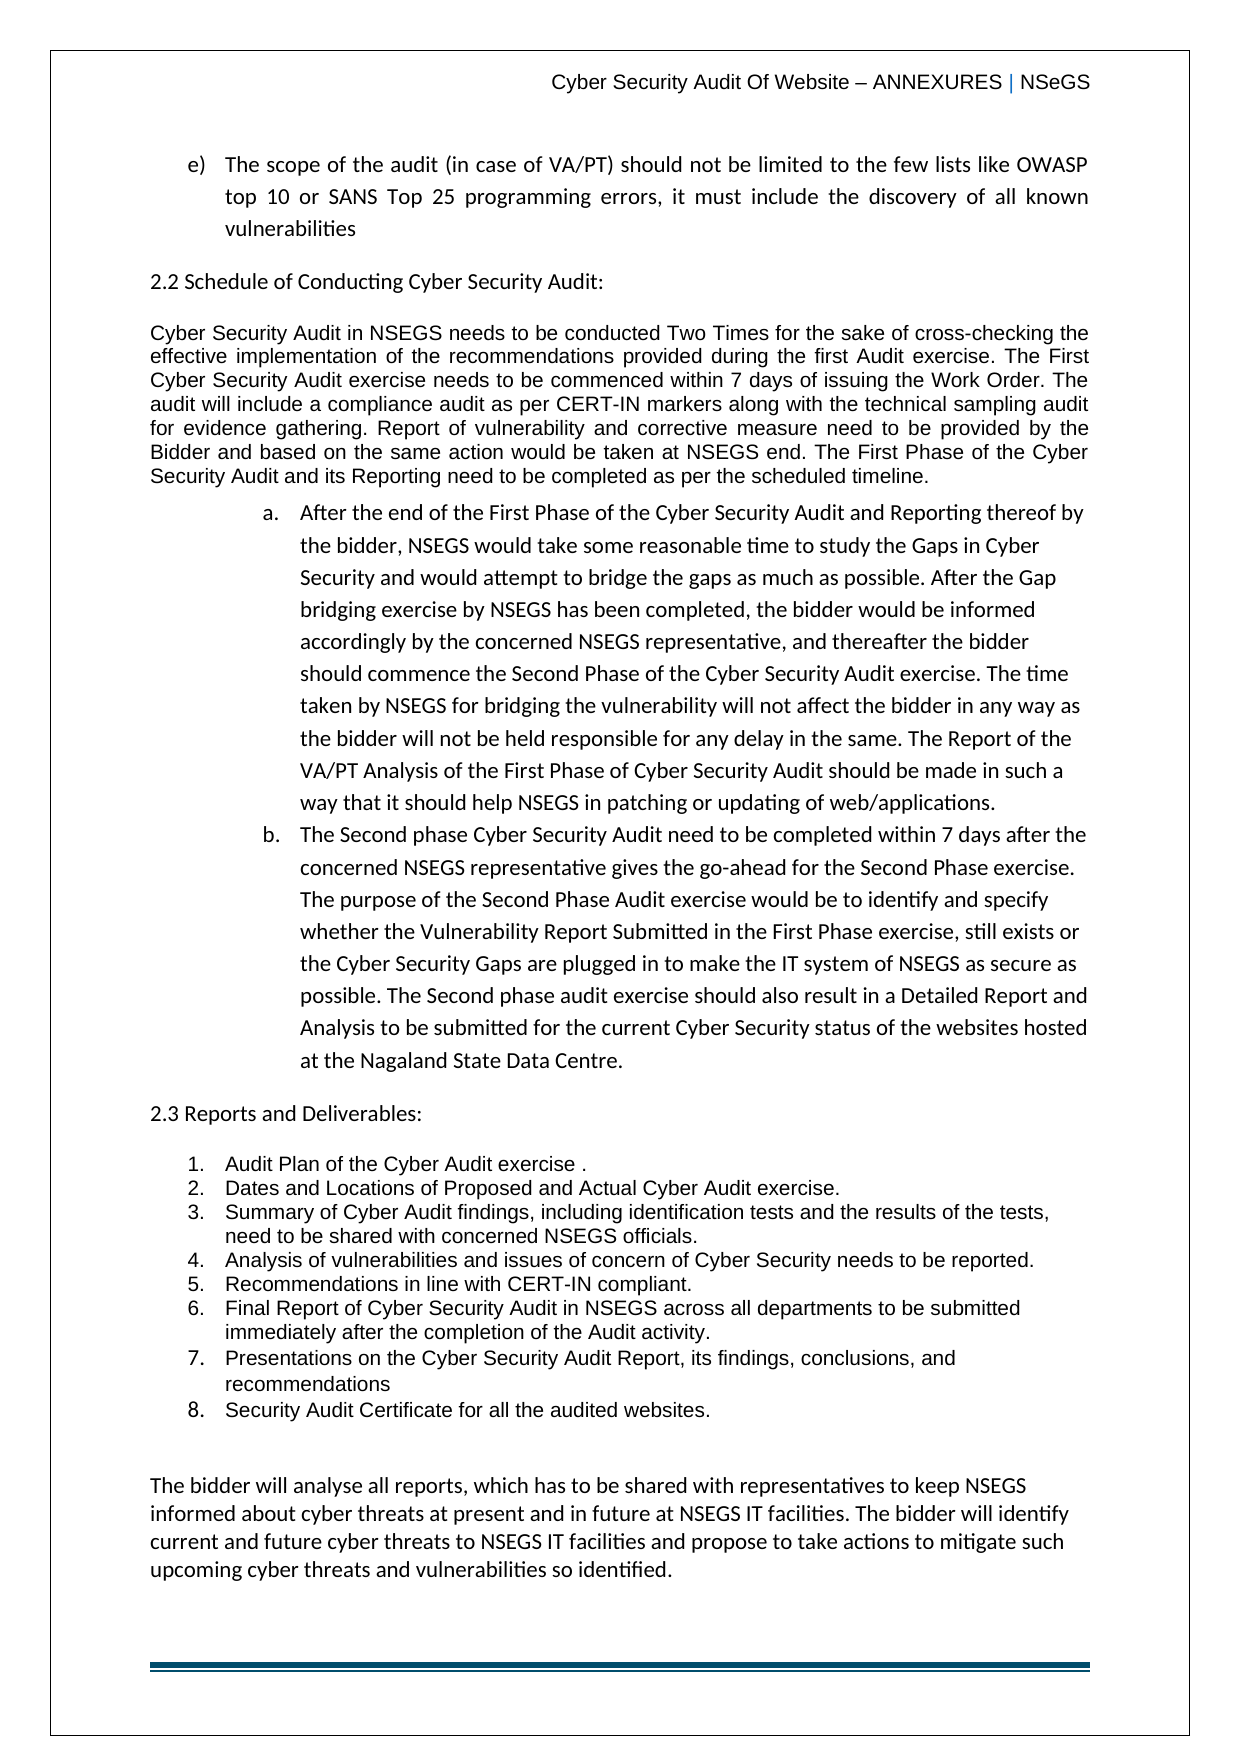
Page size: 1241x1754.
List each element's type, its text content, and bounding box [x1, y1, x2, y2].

text The bidder will analyse all reports, which has to be shared with representatives to keep NSEGS informed about cyber threats at present and in future at NSEGS IT facilities. The bidder will identify current and future cyber threats to NSEGS IT facilities and propose to take actions to mitigate such upcoming cyber threats and vulnerabilities so identified. [150, 1471, 1090, 1583]
list Final Report of Cyber Security Audit in NSEGS across all departments to be submitted immediately after the completion of the Audit activity. [187, 1296, 1090, 1343]
list Presentations on the Cyber Security Audit Report, its findings, conclusions, and recommendations [187, 1343, 1090, 1395]
text 2.2 Schedule of Conducting Cyber Security Audit: [150, 267, 1090, 295]
list Summary of Cyber Audit findings, including identification tests and the results of the tests, need to be shared with concerned NSEGS officials. [187, 1200, 1090, 1248]
list Security Audit Certificate for all the audited websites. [187, 1395, 1090, 1423]
list Dates and Locations of Proposed and Actual Cyber Audit exercise. [187, 1176, 1090, 1200]
text 2.3 Reports and Deliverables: [150, 1099, 1090, 1127]
list The Second phase Cyber Security Audit need to be completed within 7 days after the concerned NSEGS representative gives the go-ahead for the Second Phase exercise. The purpose of the Second Phase Audit exercise would be to identify and specify whether the Vulnerability Report Submitted in the First Phase exercise, still exists or the Cyber Security Gaps are plugged in to make the IT system of NSEGS as secure as possible. The Second phase audit exercise should also result in a Detailed Report and Analysis to be submitted for the current Cyber Security status of the websites hosted at the Nagaland State Data Centre. [262, 820, 1090, 1074]
text Cyber Security Audit in NSEGS needs to be conducted Two Times for the sake of cross-checking the effective implementation of the recommendations provided during the first Audit exercise. The First Cyber Security Audit exercise needs to be commenced within 7 days of issuing the Work Order. The audit will include a compliance audit as per CERT-IN markers along with the technical sampling audit for evidence gathering. Report of vulnerability and corrective measure need to be provided by the Bidder and based on the same action would be taken at NSEGS end. The First Phase of the Cyber Security Audit and its Reporting need to be completed as per the scheduled timeline. [150, 320, 1090, 488]
list After the end of the First Phase of the Cyber Security Audit and Reporting thereof by the bidder, NSEGS would take some reasonable time to study the Gaps in Cyber Security and would attempt to bridge the gaps as much as possible. After the Gap bridging exercise by NSEGS has been completed, the bidder would be informed accordingly by the concerned NSEGS representative, and thereafter the bidder should commence the Second Phase of the Cyber Security Audit exercise. The time taken by NSEGS for bridging the vulnerability will not affect the bidder in any way as the bidder will not be held responsible for any delay in the same. The Report of the VA/PT Analysis of the First Phase of Cyber Security Audit should be made in such a way that it should help NSEGS in patching or updating of web/applications. [262, 498, 1090, 816]
list Audit Plan of the Cyber Audit exercise . [187, 1152, 1090, 1176]
list Analysis of vulnerabilities and issues of concern of Cyber Security needs to be reported. [187, 1248, 1090, 1272]
list The scope of the audit (in case of VA/PT) should not be limited to the few lists like OWASP top 10 or SANS Top 25 programming errors, it must include the discovery of all known vulnerabilities [187, 150, 1090, 242]
list Recommendations in line with CERT-IN compliant. [187, 1272, 1090, 1296]
